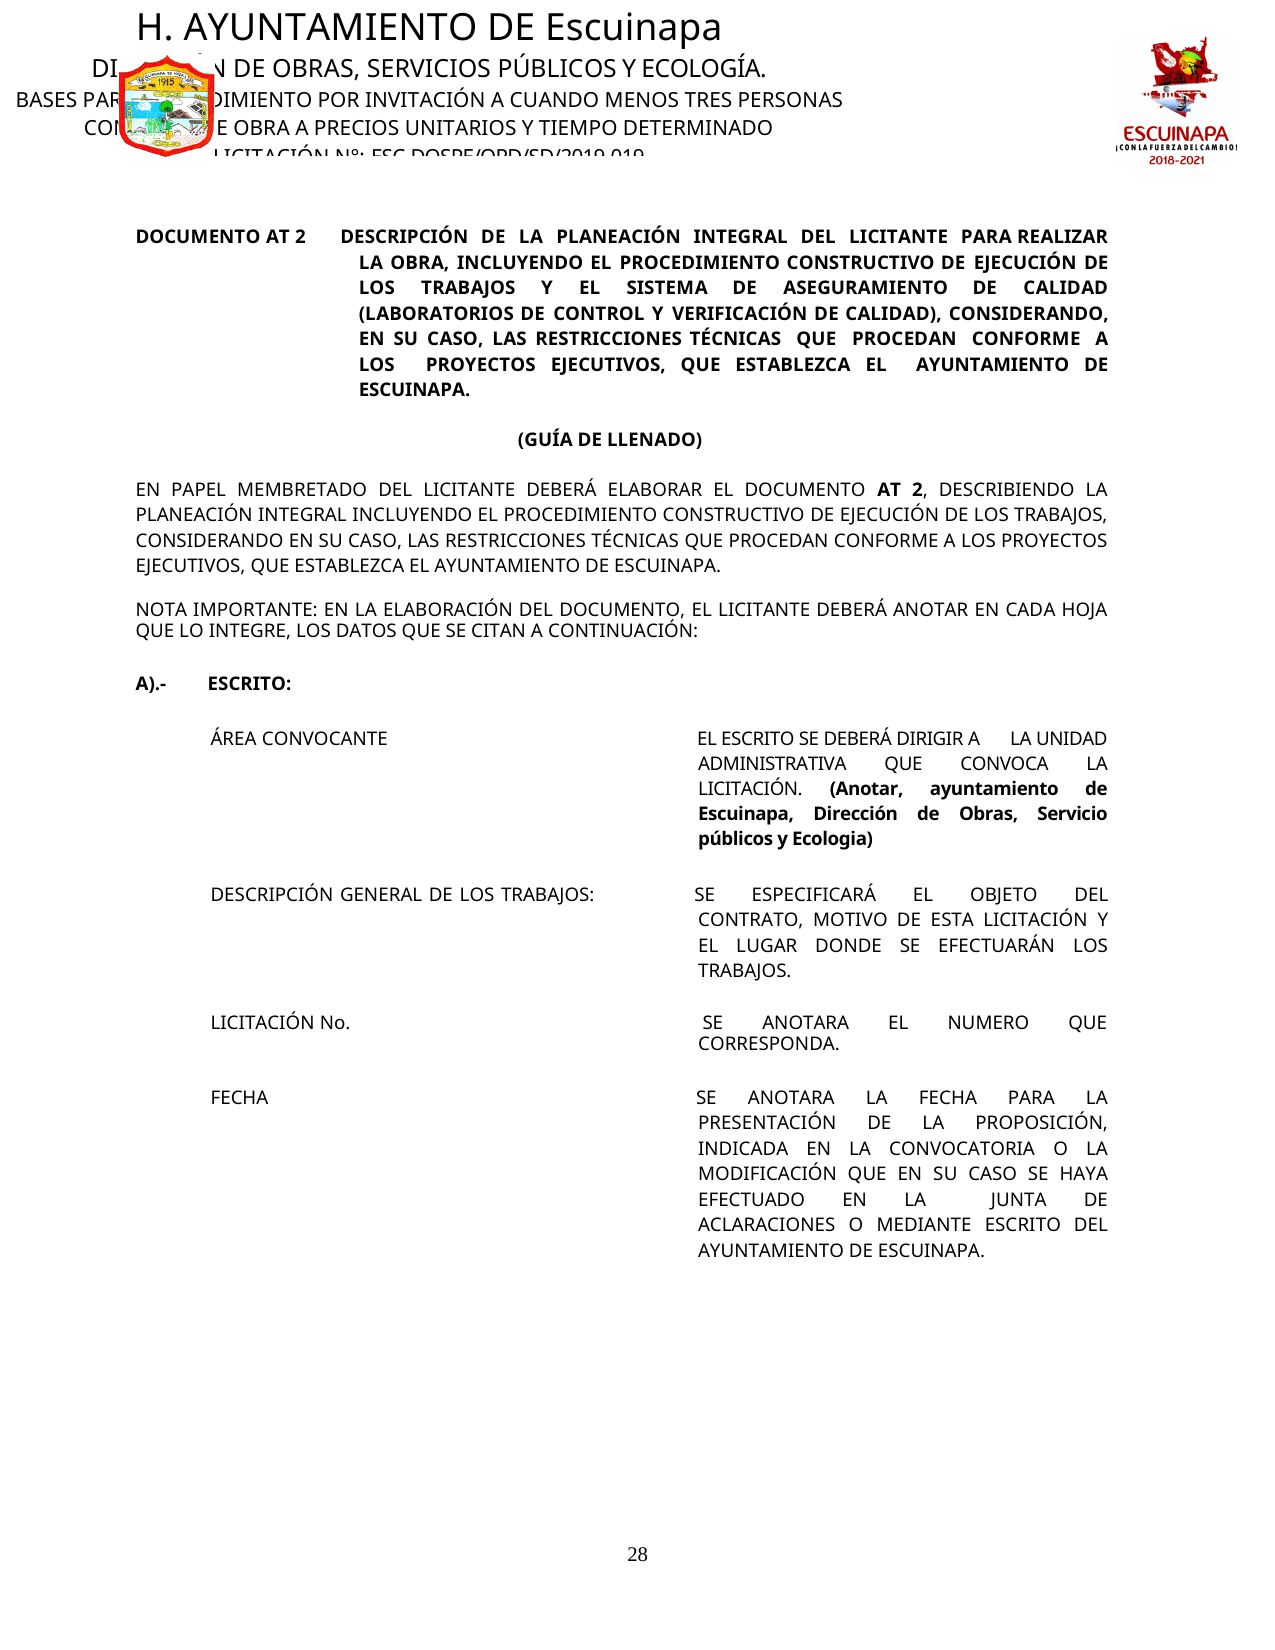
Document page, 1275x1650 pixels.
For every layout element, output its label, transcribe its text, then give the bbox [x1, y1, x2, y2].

text LICITACIÓN No. SE ANOTARA EL NUMERO QUE CORRESPONDA. [210, 1013, 1107, 1055]
text A).- ESCRITO: [135, 670, 292, 695]
picture [1115, 35, 1238, 166]
text (GUÍA DE LLENADO) [518, 426, 721, 452]
text EN PAPEL MEMBRETADO DEL LICITANTE DEBERÁ ELABORAR EL DOCUMENTO AT 2, DESCRIBIENDO LA PLANEACIÓN INTEGRAL INCLUYENDO EL PROCEDIMIENTO CONSTRUCTIVO DE EJECUCIÓN DE LOS TRABAJOS, CONSIDERANDO EN SU CASO, LAS RESTRICCIONES TÉCNICAS QUE PROCEDAN CONFORME A LOS PROYECTOS EJECUTIVOS, QUE ESTABLEZCA EL AYUNTAMIENTO DE ESCUINAPA. [135, 476, 1108, 578]
text NOTA IMPORTANTE: EN LA ELABORACIÓN DEL DOCUMENTO, EL LICITANTE DEBERÁ ANOTAR EN CADA HOJA QUE LO INTEGRE, LOS DATOS QUE SE CITAN A CONTINUACIÓN: [135, 600, 1108, 642]
text FECHA SE ANOTARA LA FECHA PARA LA PRESENTACIÓN DE LA PROPOSICIÓN, INDICADA EN LA CONVOCATORIA O LA MODIFICACIÓN QUE EN SU CASO SE HAYA EFECTUADO EN LA JUNTA DE ACLARACIONES O MEDIANTE ESCRITO DEL AYUNTAMIENTO DE ESCUINAPA. [210, 1084, 1108, 1263]
picture [118, 54, 215, 158]
text ÁREA CONVOCANTE EL ESCRITO SE DEBERÁ DIRIGIR A LA UNIDAD ADMINISTRATIVA QUE CONVOCA LA LICITACIÓN. (Anotar, ayuntamiento de Escuinapa, Dirección de Obras, Servicio públicos y Ecologia) [210, 725, 1108, 851]
text DESCRIPCIÓN GENERAL DE LOS TRABAJOS: SE ESPECIFICARÁ EL OBJETO DEL CONTRATO, MOTIVO DE ESTA LICITACIÓN Y EL LUGAR DONDE SE EFECTUARÁN LOS TRABAJOS. [210, 881, 1108, 983]
text DOCUMENTO AT 2 DESCRIPCIÓN DE LA PLANEACIÓN INTEGRAL DEL LICITANTE PARA REALIZAR LA OBRA, INCLUYENDO EL PROCEDIMIENTO CONSTRUCTIVO DE EJECUCIÓN DE LOS TRABAJOS Y EL SISTEMA DE ASEGURAMIENTO DE CALIDAD (LABORATORIOS DE CONTROL Y VERIFICACIÓN DE CALIDAD), CONSIDERANDO, EN SU CASO, LAS RESTRICCIONES TÉCNICAS QUE PROCEDAN CONFORME A LOS PROYECTOS EJECUTIVOS, QUE ESTABLEZCA EL AYUNTAMIENTO DE ESCUINAPA. [135, 224, 1108, 402]
